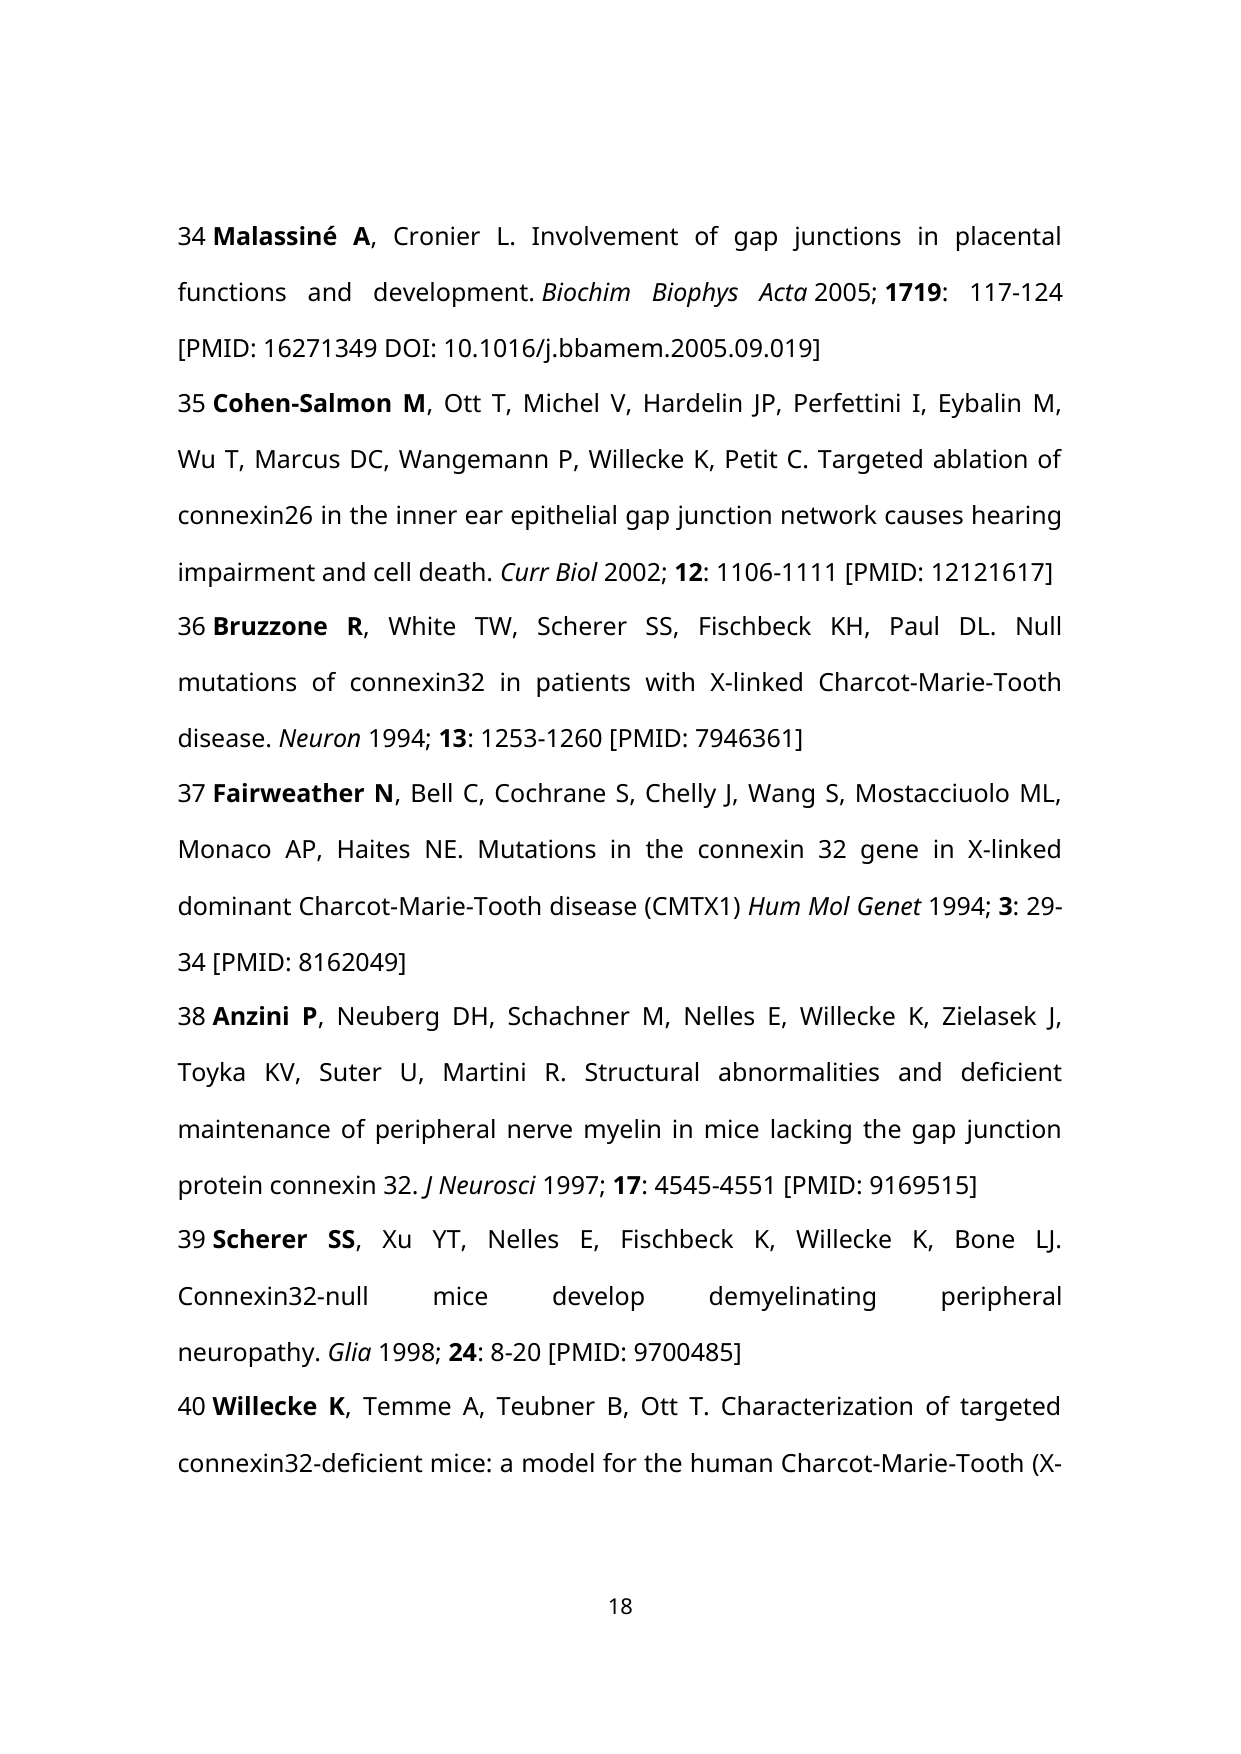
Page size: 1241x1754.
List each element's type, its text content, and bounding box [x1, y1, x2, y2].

text 38 Anzini P, Neuberg DH, Schachner M, Nelles E, Willecke K, Zielasek J, Toyka KV, Suter U, Martini R. Structural abnormalities and deficient maintenance of peripheral nerve myelin in mice lacking the gap junction protein connexin 32. J Neurosci 1997; 17: 4545-4551 [PMID: 9169515] [177, 997, 1063, 1203]
text 39 Scherer SS, Xu YT, Nelles E, Fischbeck K, Willecke K, Bone LJ. Connexin32-null mice develop demyelinating peripheral neuropathy. Glia 1998; 24: 8-20 [PMID: 9700485] [177, 1220, 1063, 1370]
text 37 Fairweather N, Bell C, Cochrane S, Chelly J, Wang S, Mostacciuolo ML, Monaco AP, Haites NE. Mutations in the connexin 32 gene in X-linked dominant Charcot-Marie-Tooth disease (CMTX1) Hum Mol Genet 1994; 3: 29-34 [PMID: 8162049] [177, 774, 1063, 980]
text 34 Malassiné A, Cronier L. Involvement of gap junctions in placental functions and development. Biochim Biophys Acta 2005; 1719: 117-124 [PMID: 16271349 DOI: 10.1016/j.bbamem.2005.09.019] [177, 217, 1063, 367]
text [177, 1387, 1063, 1481]
text 35 Cohen-Salmon M, Ott T, Michel V, Hardelin JP, Perfettini I, Eybalin M, Wu T, Marcus DC, Wangemann P, Willecke K, Petit C. Targeted ablation of connexin26 in the inner ear epithelial gap junction network causes hearing impairment and cell death. Curr Biol 2002; 12: 1106-1111 [PMID: 12121617] [177, 384, 1063, 590]
text 36 Bruzzone R, White TW, Scherer SS, Fischbeck KH, Paul DL. Null mutations of connexin32 in patients with X-linked Charcot-Marie-Tooth disease. Neuron 1994; 13: 1253-1260 [PMID: 7946361] [177, 607, 1063, 757]
